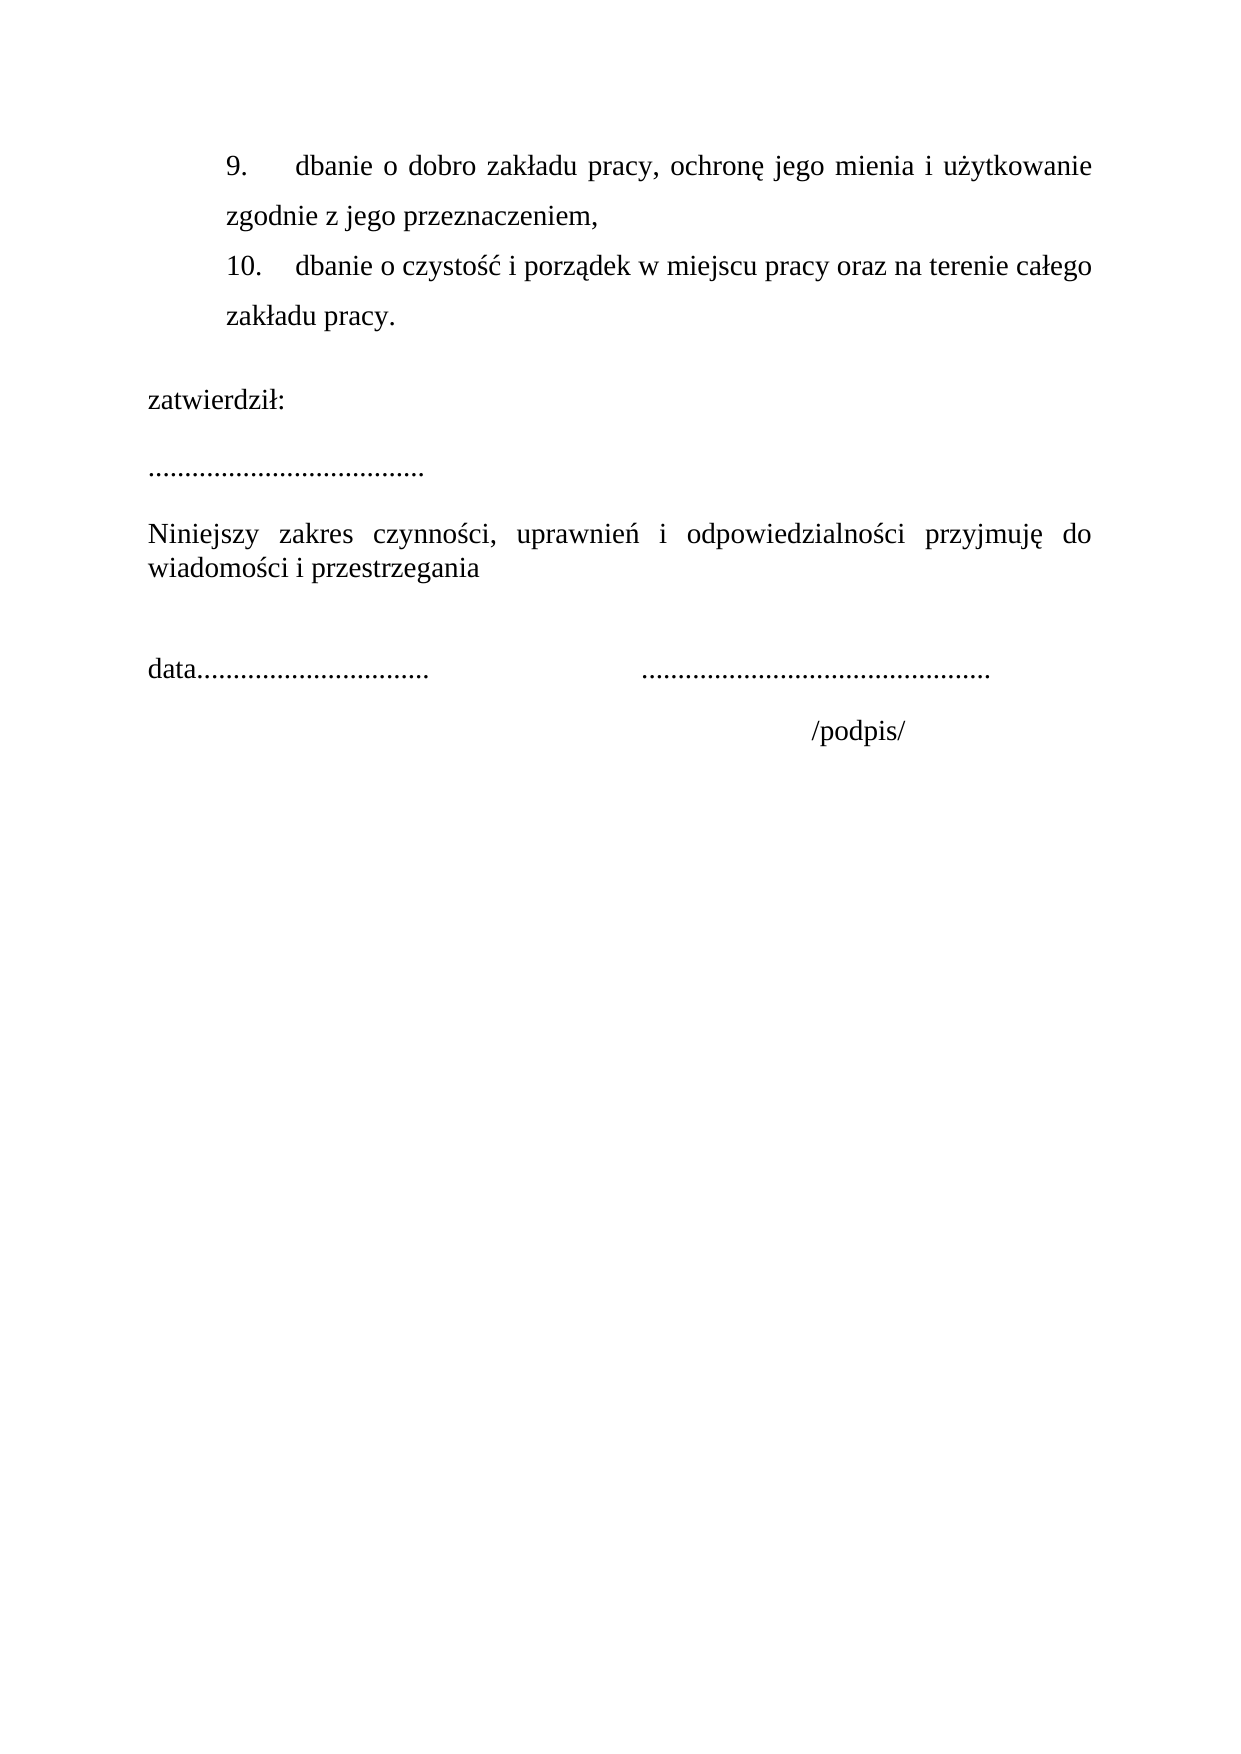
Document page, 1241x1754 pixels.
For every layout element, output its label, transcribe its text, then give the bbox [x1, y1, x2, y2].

text ...................................... [148, 449, 1093, 483]
text /podpis/ [148, 684, 1093, 747]
text data................................ ................................................ [148, 651, 1093, 684]
list dbanie o dobro zakładu pracy, ochronę jego mienia i użytkowanie zgodnie z jego przeznaczeniem, [226, 148, 1093, 231]
text zatwierdził: [148, 382, 1093, 416]
list dbanie o czystość i porządek w miejscu pracy oraz na terenie całego zakładu pracy. [226, 248, 1093, 332]
text Niniejszy zakres czynności, uprawnień i odpowiedzialności przyjmuję do wiadomości i przestrzegania [148, 517, 1093, 584]
